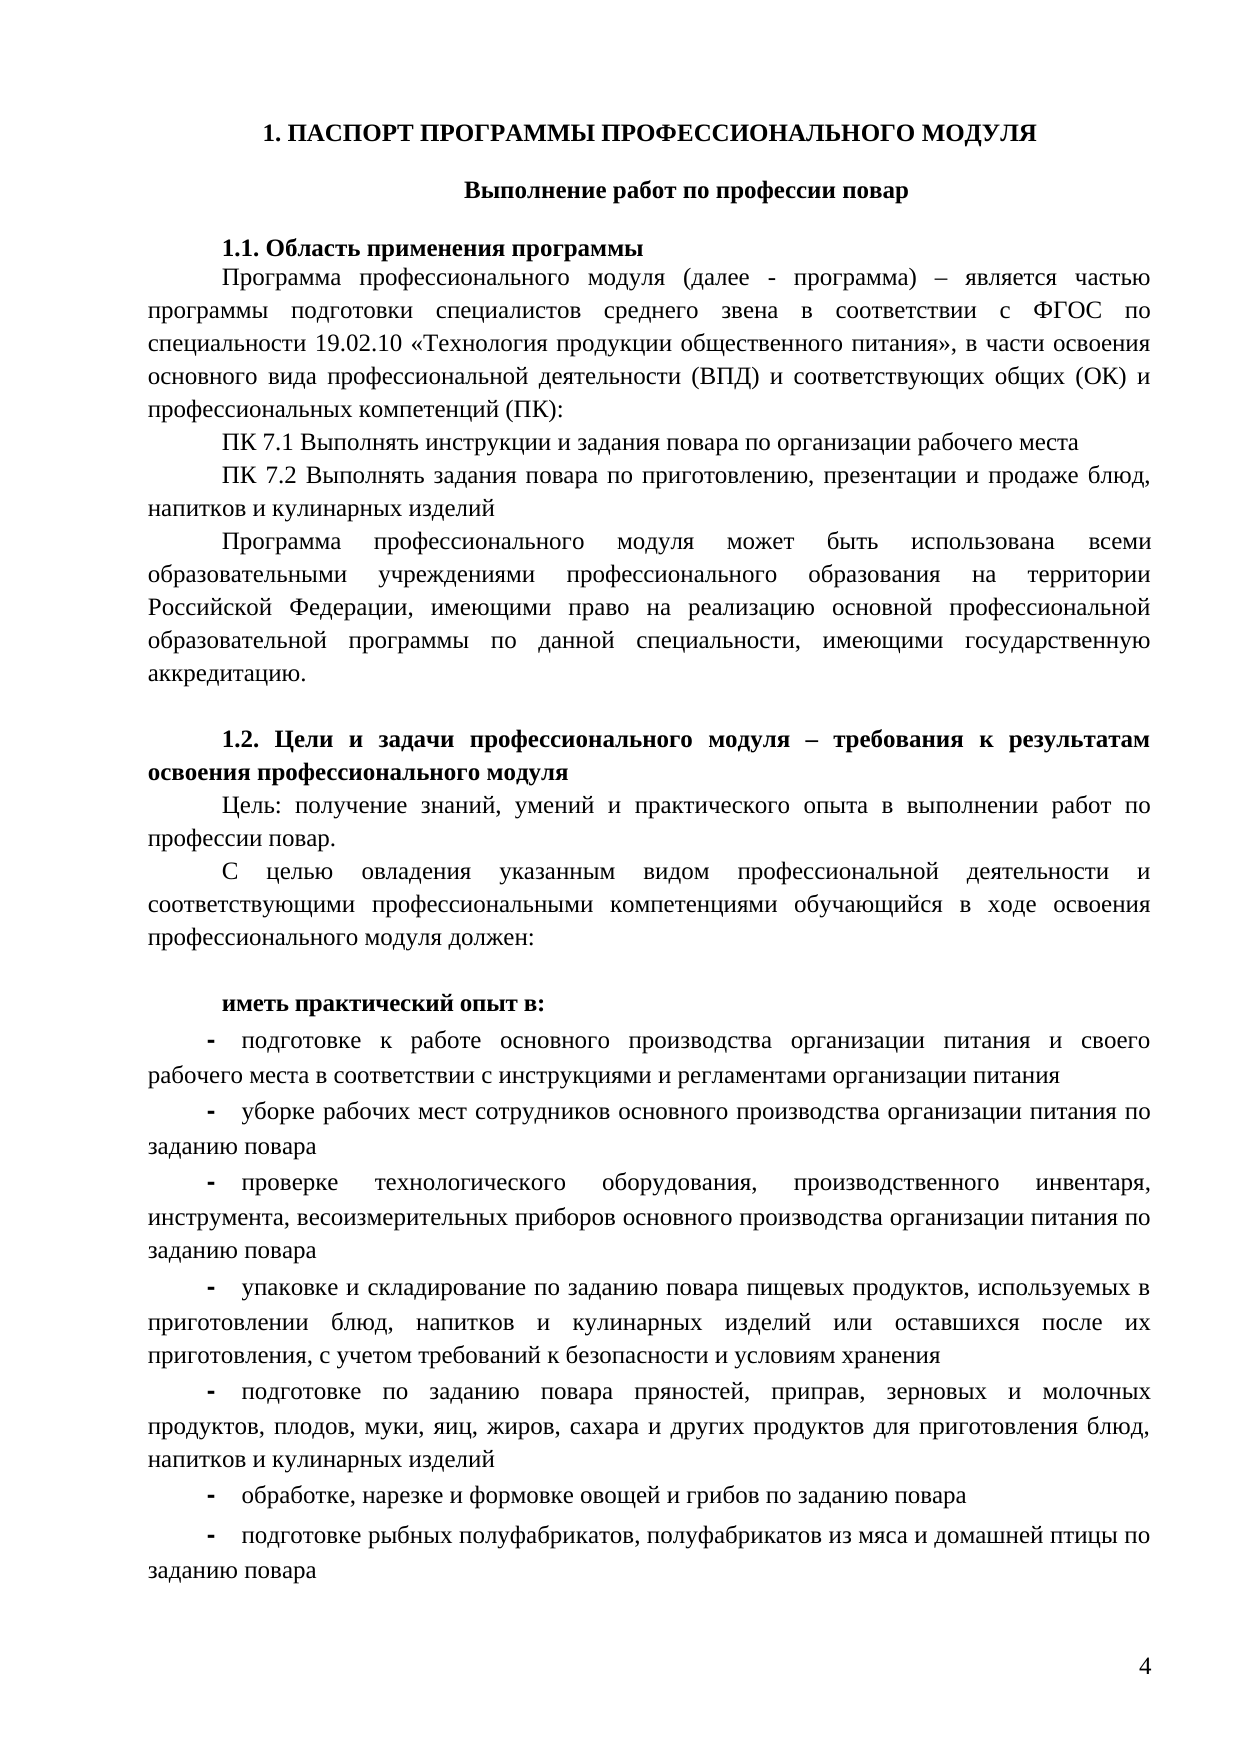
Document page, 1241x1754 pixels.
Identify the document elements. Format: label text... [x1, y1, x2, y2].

list подготовке по заданию повара пряностей, приправ, зерновых и молочных продуктов, плодов, муки, яиц, жиров, сахара и других продуктов для приготовления блюд, напитков и кулинарных изделий [148, 1373, 1152, 1473]
list обработке, нарезке и формовке овощей и грибов по заданию повара [148, 1477, 1152, 1511]
text С целью овладения указанным видом профессиональной деятельности и соответствующими профессиональными компетенциями обучающийся в ходе освоения профессионального модуля должен: [148, 856, 1152, 951]
text 1.1. Область применения программы [148, 233, 1152, 262]
list подготовке рыбных полуфабрикатов, полуфабрикатов из мяса и домашней птицы по заданию повара [148, 1516, 1152, 1583]
text ПК 7.2 Выполнять задания повара по приготовлению, презентации и продаже блюд, напитков и кулинарных изделий [148, 460, 1152, 522]
text иметь практический опыт в: [148, 988, 1152, 1017]
list проверке технологического оборудования, производственного инвентаря, инструмента, весоизмерительных приборов основного производства организации питания по заданию повара [148, 1164, 1152, 1264]
text 1.2. Цели и задачи профессионального модуля – требования к результатам освоения профессионального модуля [148, 724, 1152, 786]
text Цель: получение знаний, умений и практического опыта в выполнении работ по профессии повар. [148, 790, 1152, 852]
text ПК 7.1 Выполнять инструкции и задания повара по организации рабочего места [148, 427, 1152, 456]
list упаковке и складирование по заданию повара пищевых продуктов, используемых в приготовлении блюд, напитков и кулинарных изделий или оставшихся после их приготовления, с учетом требований к безопасности и условиям хранения [148, 1268, 1152, 1368]
text Программа профессионального модуля может быть использована всеми образовательными учреждениями профессионального образования на территории Российской Федерации, имеющими право на реализацию основной профессиональной образовательной программы по данной специальности, имеющими государственную аккредитацию. [148, 526, 1152, 687]
list подготовке к работе основного производства организации питания и своего рабочего места в соответствии с инструкциями и регламентами организации питания [148, 1021, 1152, 1088]
subtitle 1. паспорт ПРОГРАММЫ ПРОФЕССИОНАЛЬНОГО МОДУЛЯ [148, 118, 1152, 147]
text Выполнение работ по профессии повар [148, 176, 1152, 204]
list уборке рабочих мест сотрудников основного производства организации питания по заданию повара [148, 1093, 1152, 1160]
text Программа профессионального модуля (далее - программа) – является частью программы подготовки специалистов среднего звена в соответствии с ФГОС по специальности 19.02.10 «Технология продукции общественного питания», в части освоения основного вида профессиональной деятельности (ВПД) и соответствующих общих (ОК) и профессиональных компетенций (ПК): [148, 262, 1152, 423]
